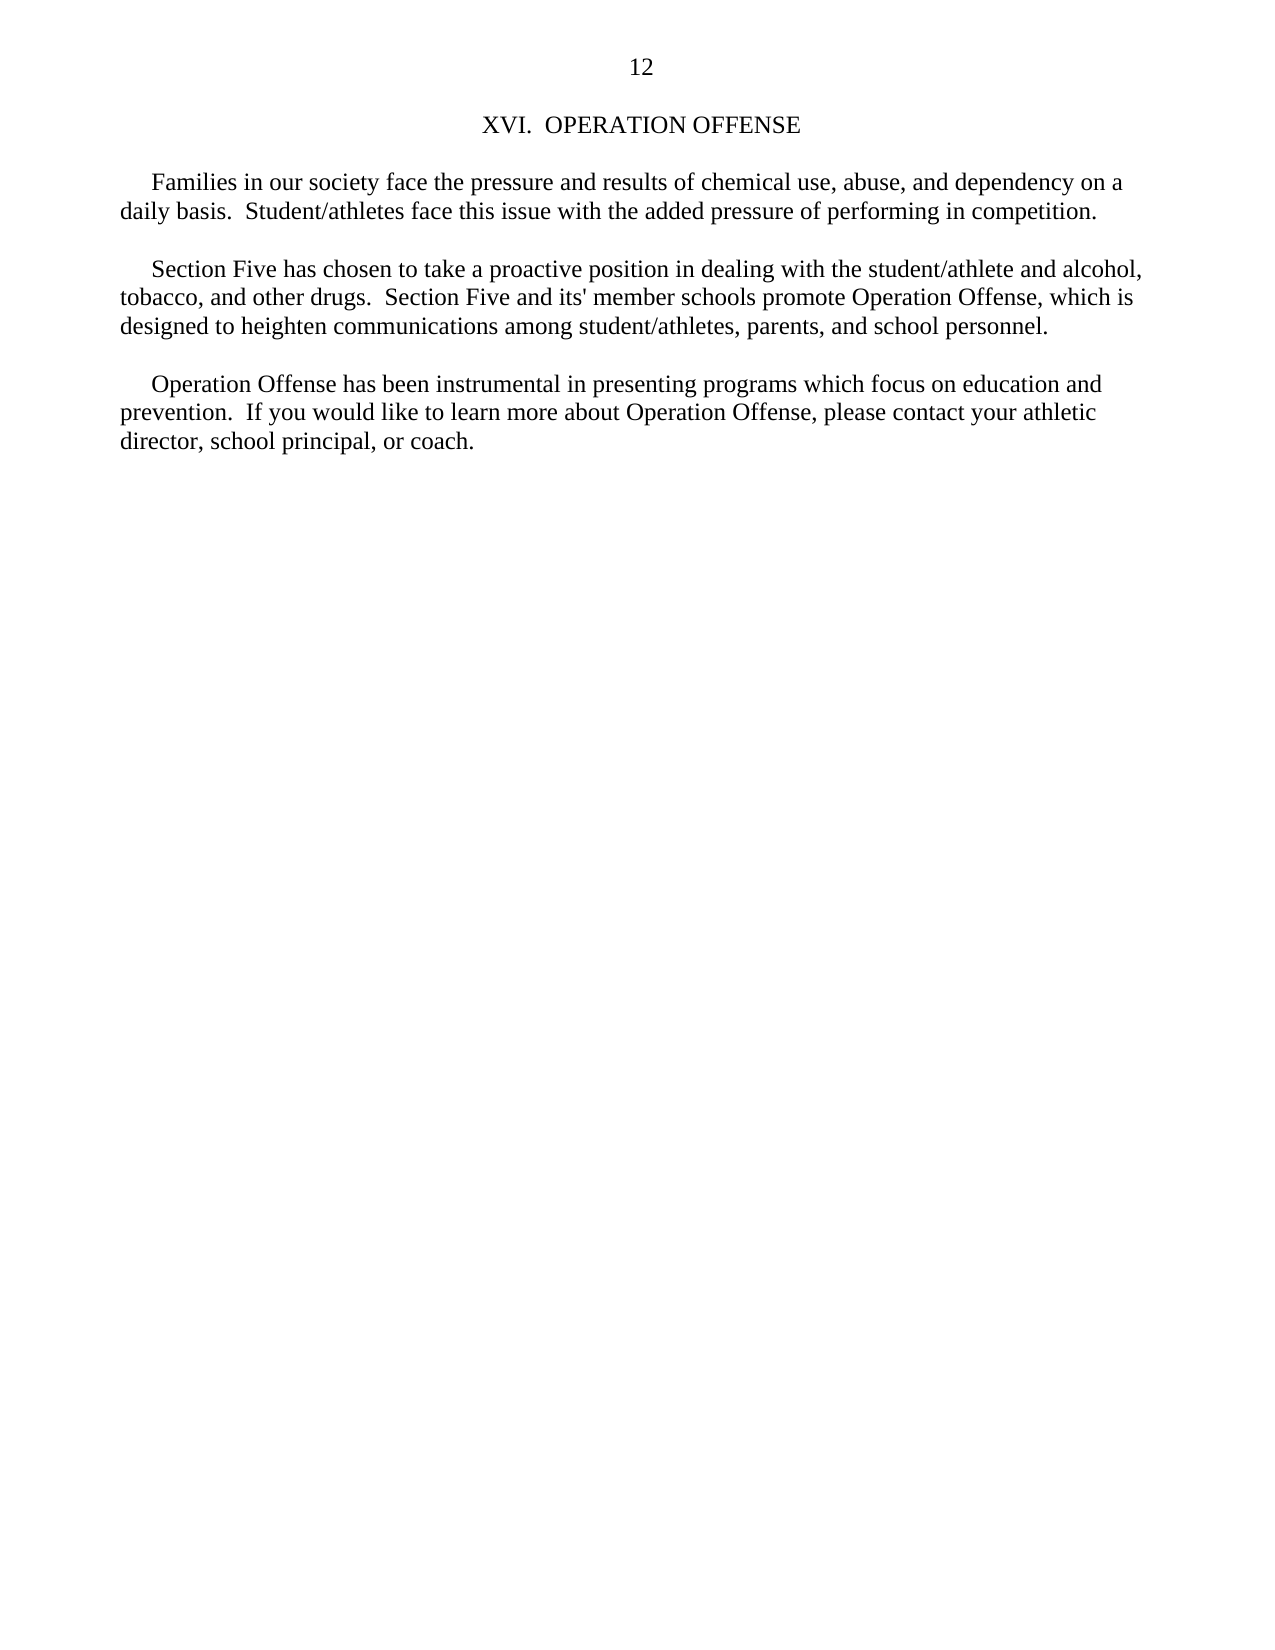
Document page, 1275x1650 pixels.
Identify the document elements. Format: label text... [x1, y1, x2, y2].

text Families in our society face the pressure and results of chemical use, abuse, and dependency on a daily basis. Student/athletes face this issue with the added pressure of performing in competition. [120, 167, 1162, 225]
text Operation Offense has been instrumental in presenting programs which focus on education and prevention. If you would like to learn more about Operation Offense, please contact your athletic director, school principal, or coach. [120, 369, 1162, 455]
text Section Five has chosen to take a proactive position in dealing with the student/athlete and alcohol, tobacco, and other drugs. Section Five and its' member schools promote Operation Offense, which is designed to heighten communications among student/athletes, parents, and school personnel. [120, 254, 1162, 340]
text XVI. OPERATION OFFENSE [120, 110, 1162, 139]
text 12 [120, 52, 1162, 81]
